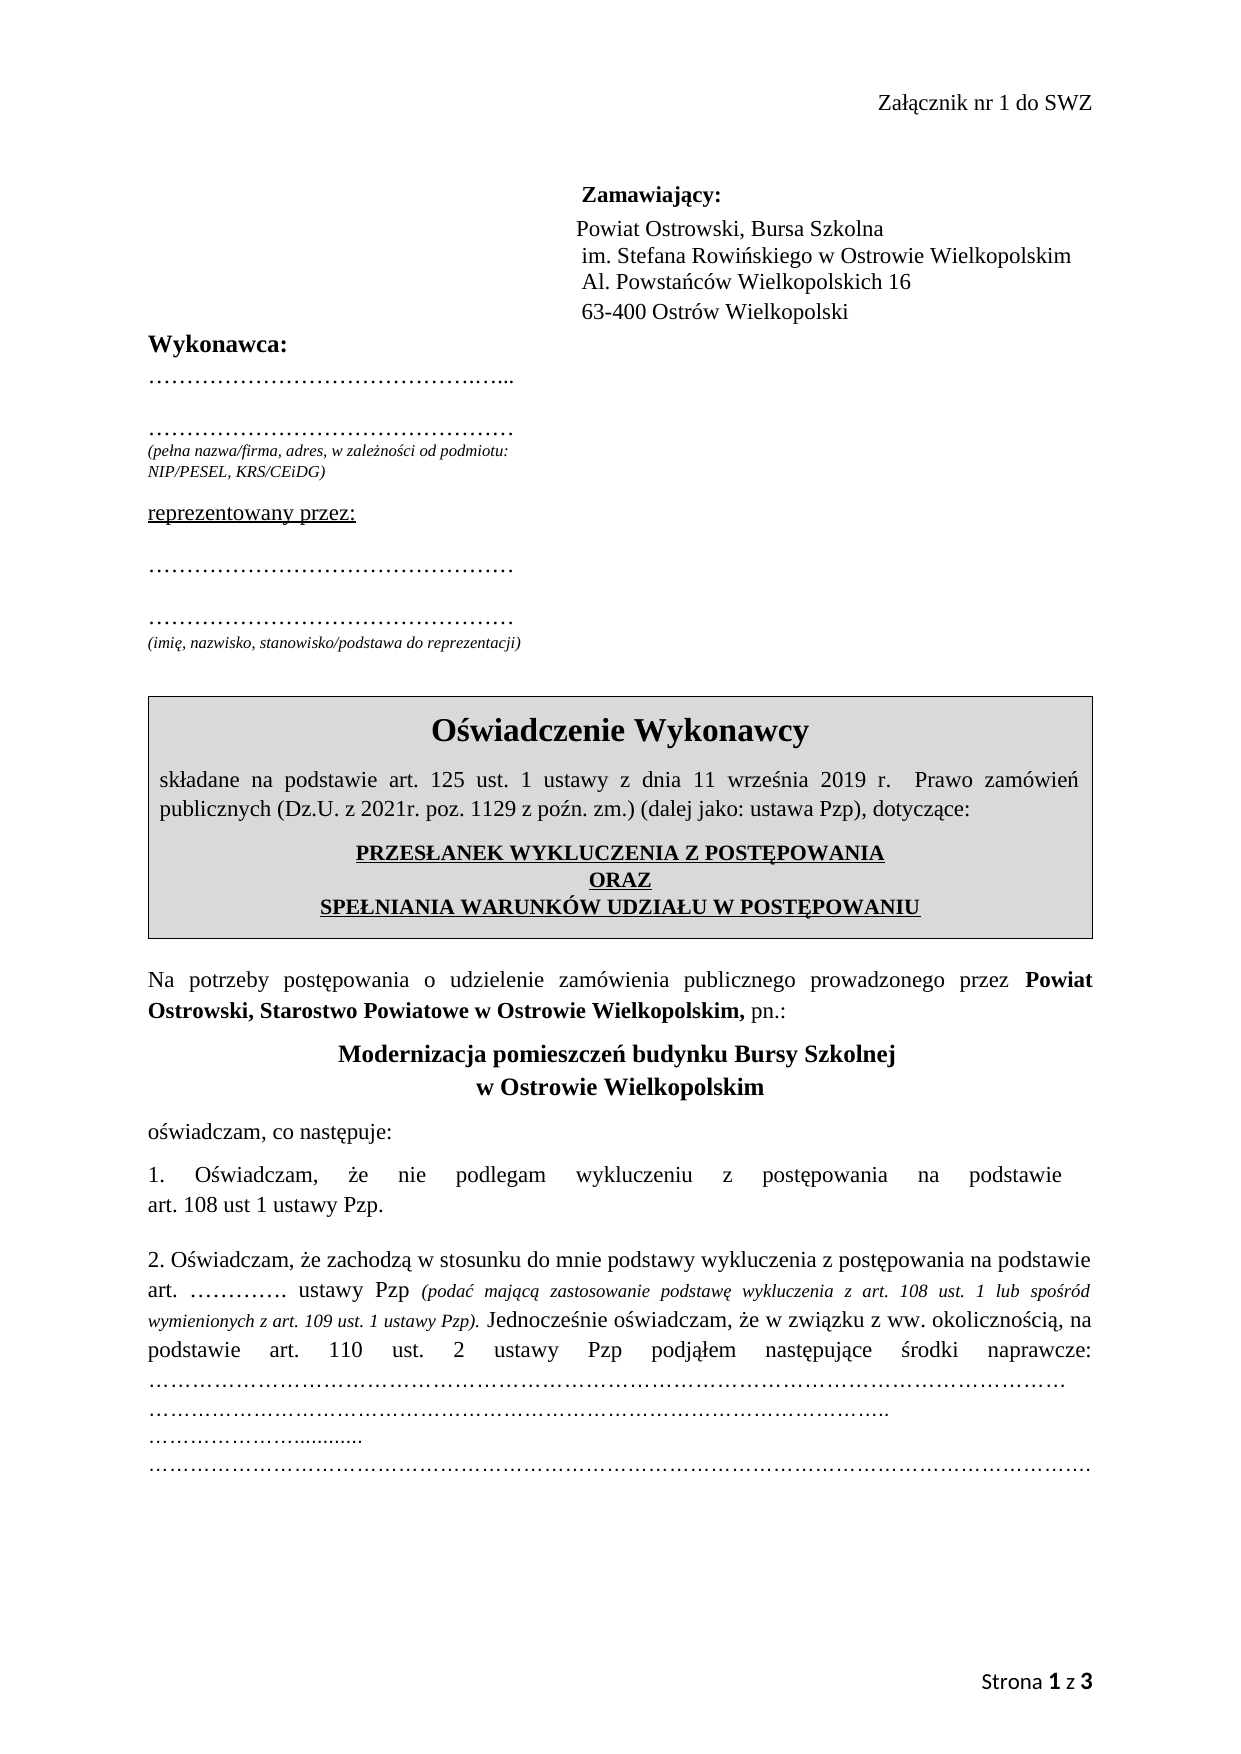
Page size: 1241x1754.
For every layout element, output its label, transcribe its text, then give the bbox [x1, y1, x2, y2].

text ………………………………………… [148, 603, 517, 629]
table_header Oświadczenie Wykonawcy składane na podstawie art. 125 ust. 1 ustawy z dnia 11 września 2019 r. Prawo zamówień publicznych (Dz.U. z 2021r. poz. 1129 z poźn. zm.) (dalej jako: ustawa Pzp), dotyczące: PRZESŁANEK WYKLUCZENIA Z POSTĘPOWANIA ORAZ SPEŁNIANIA WARUNKÓW UDZIAŁU W POSTĘPOWANIU [149, 697, 1092, 938]
text oświadczam, co następuje: [148, 1118, 1093, 1144]
text 2. Oświadczam, że zachodzą w stosunku do mnie podstawy wykluczenia z postępowania na podstawie art. …………. ustawy Pzp (podać mającą zastosowanie podstawę wykluczenia z art. 108 ust. 1 lub spośród wymienionych z art. 109 ust. 1 ustawy Pzp). Jednocześnie oświadczam, że w związku z ww. okolicznością, na podstawie art. 110 ust. 2 ustawy Pzp podjąłem następujące środki naprawcze: ……………………………………………………………………………………………………………………………………………………………………………………………………………..…………………............………………………………………………………………………………………………………………………. [148, 1246, 1093, 1476]
text (pełna nazwa/firma, adres, w zależności od podmiotu: NIP/PESEL, KRS/CEiDG) [148, 441, 517, 481]
text 1. Oświadczam, że nie podlegam wykluczeniu z postępowania na podstawie art. 108 ust 1 ustawy Pzp. [148, 1161, 1093, 1217]
text Modernizacja pomieszczeń budynku Bursy Szkolnej w Ostrowie Wielkopolskim [148, 1039, 1093, 1101]
text (imię, nazwisko, stanowisko/podstawa do reprezentacji) [148, 633, 532, 652]
text Na potrzeby postępowania o udzielenie zamówienia publicznego prowadzonego przez Powiat Ostrowski, Starostwo Powiatowe w Ostrowie Wielkopolskim, pn.: [148, 966, 1093, 1023]
text Zamawiający: [576, 181, 1093, 207]
text Wykonawca: [148, 329, 1093, 357]
text Powiat Ostrowski, Bursa Szkolna im. Stefana Rowińskiego w Ostrowie Wielkopolskim [576, 216, 1093, 268]
text Al. Powstańców Wielkopolskich 16 [576, 268, 1093, 294]
text …………………………………….…... [148, 362, 517, 388]
text ………………………………………… [148, 551, 517, 578]
text ………………………………………… [148, 414, 517, 441]
text reprezentowany przez: [148, 499, 1093, 525]
subtitle Załącznik nr 1 do SWZ [207, 89, 1093, 115]
text 63-400 Ostrów Wielkopolski [576, 298, 1093, 325]
